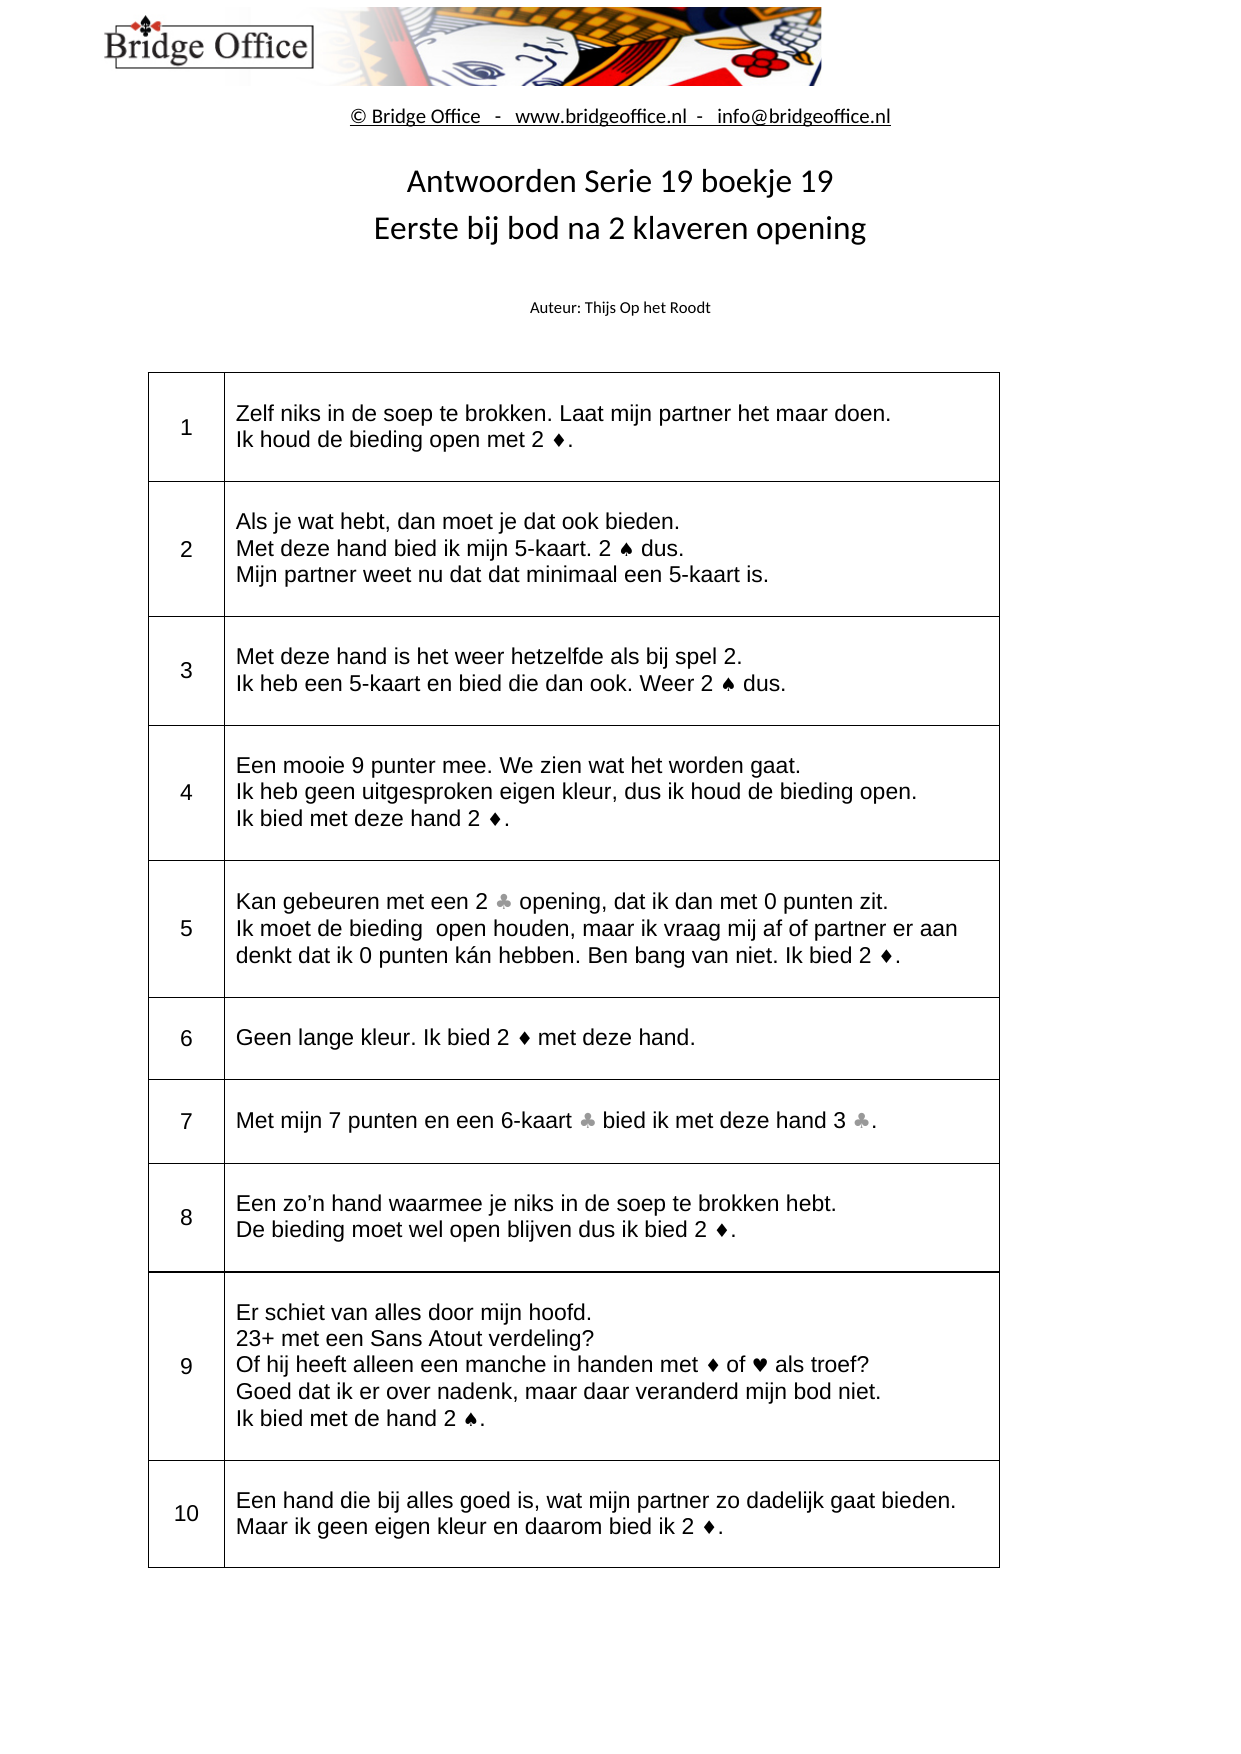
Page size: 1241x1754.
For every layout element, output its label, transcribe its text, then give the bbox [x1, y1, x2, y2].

picture [77, 7, 821, 85]
table_cell 9 [149, 1273, 224, 1459]
table_cell 10 [149, 1461, 224, 1567]
table_cell Met mijn 7 punten en een 6-kaart bied ik met deze hand 3 . [225, 1080, 999, 1163]
table_cell Een mooie 9 punter mee. We zien wat het worden gaat. Ik heb geen uitgesproken eigen kleur, dus ik houd de bieding open. Ik bied met deze hand 2 . [225, 726, 999, 859]
table_cell Een zo’n hand waarmee je niks in de soep te brokken hebt. De bieding moet wel open blijven dus ik bied 2 . [225, 1164, 999, 1271]
table_cell Geen lange kleur. Ik bied 2 met deze hand. [225, 998, 999, 1079]
table_cell Met deze hand is het weer hetzelfde als bij spel 2. Ik heb een 5-kaart en bied die dan ook. Weer 2 dus. [225, 617, 999, 724]
table_cell 3 [149, 617, 224, 724]
table_cell Een hand die bij alles goed is, wat mijn partner zo dadelijk gaat bieden. Maar ik geen eigen kleur en daarom bied ik 2 . [225, 1461, 999, 1567]
table_cell 5 [149, 861, 224, 997]
table_cell 2 [149, 482, 224, 616]
text Antwoorden Serie 19 boekje 19 Eerste bij bod na 2 klaveren opening Auteur: Thijs Op het Roodt [148, 161, 1093, 318]
table_cell 4 [149, 726, 224, 859]
table_cell Er schiet van alles door mijn hoofd. 23+ met een Sans Atout verdeling? Of hij heeft alleen een manche in handen met of als troef? Goed dat ik er over nadenk, maar daar veranderd mijn bod niet. Ik bied met de hand 2 . [225, 1273, 999, 1459]
table_cell Als je wat hebt, dan moet je dat ook bieden. Met deze hand bied ik mijn 5-kaart. 2 dus. Mijn partner weet nu dat dat minimaal een 5-kaart is. [225, 482, 999, 616]
table_header 1 [149, 373, 224, 481]
table_header Zelf niks in de soep te brokken. Laat mijn partner het maar doen. Ik houd de bieding open met 2 . [225, 373, 999, 481]
table_cell Kan gebeuren met een 2 opening, dat ik dan met 0 punten zit. Ik moet de bieding open houden, maar ik vraag mij af of partner er aan denkt dat ik 0 punten kán hebben. Ben bang van niet. Ik bied 2 . [225, 861, 999, 997]
table_cell 7 [149, 1080, 224, 1163]
table_cell 6 [149, 998, 224, 1079]
table_cell 8 [149, 1164, 224, 1271]
